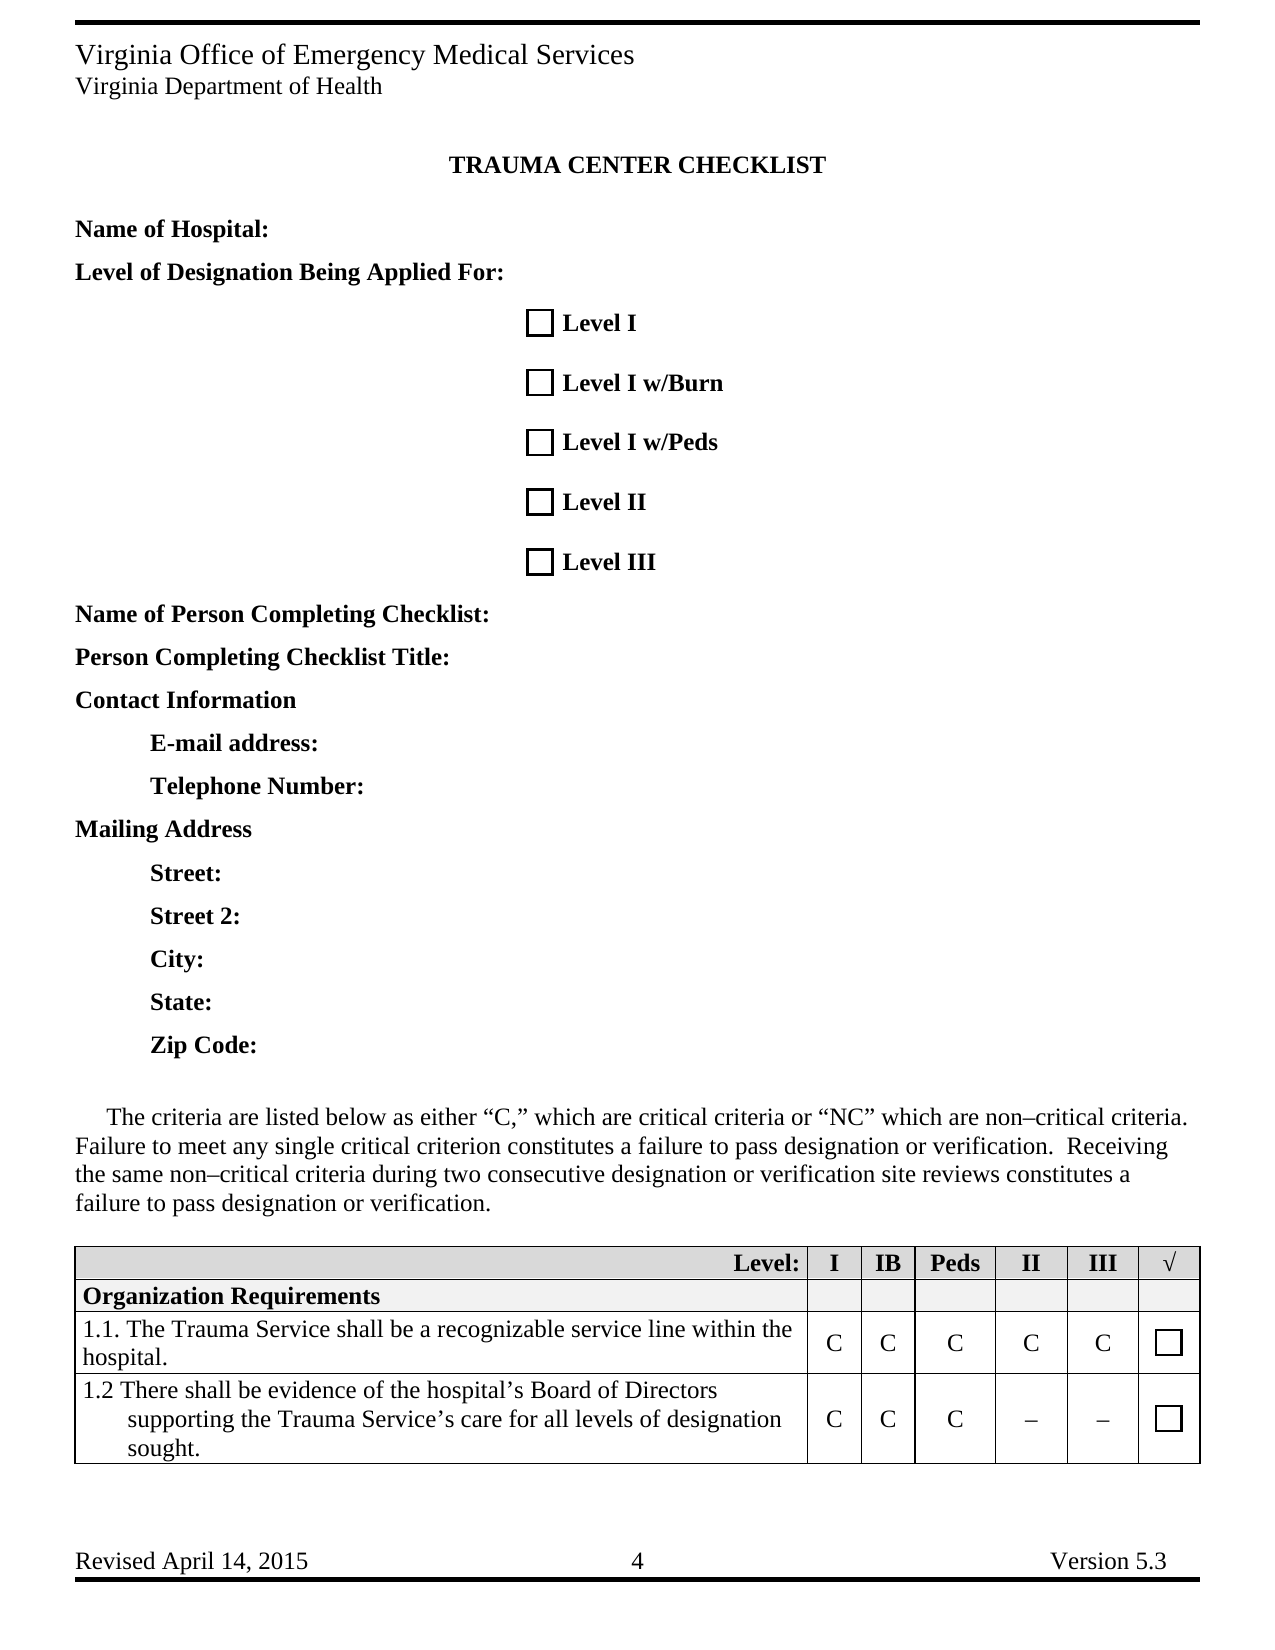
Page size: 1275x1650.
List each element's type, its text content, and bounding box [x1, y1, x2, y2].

table_header I [808, 1247, 861, 1278]
table_cell – [1068, 1374, 1138, 1463]
subtitle TRAUMA CENTER CHECKLIST [75, 150, 1200, 179]
table_cell [862, 1280, 914, 1311]
text Zip Code: [75, 1030, 1200, 1059]
table_cell C [808, 1312, 861, 1373]
table_cell Organization Requirements [76, 1280, 807, 1311]
table_cell C [862, 1374, 914, 1463]
text Mailing Address [75, 814, 1200, 843]
table_cell [1139, 1280, 1199, 1311]
table_header IB [862, 1247, 914, 1278]
table_cell 1.2 There shall be evidence of the hospital’s Board of Directors supporting the Trauma Service’s care for all levels of designation sought. [76, 1374, 807, 1463]
table_cell C [996, 1312, 1067, 1373]
text Name of Person Completing Checklist: [75, 599, 1200, 628]
text E-mail address: [75, 728, 1200, 757]
text Level of Designation Being Applied For: [75, 257, 1200, 286]
table_cell [916, 1280, 995, 1311]
table_cell – [996, 1374, 1067, 1463]
table_header Peds [916, 1247, 995, 1278]
table_cell C [1068, 1312, 1138, 1373]
table_cell [1139, 1374, 1199, 1463]
text Name of Hospital: [75, 214, 1200, 242]
text Person Completing Checklist Title: [75, 642, 1200, 671]
text The criteria are listed below as either “C,” which are critical criteria or “NC” which are non–critical criteria. Failure to meet any single critical criterion constitutes a failure to pass designation or verification. Receiving the same non–critical criteria during two consecutive designation or verification site reviews constitutes a failure to pass designation or verification. [75, 1102, 1200, 1217]
text State: [75, 987, 1200, 1016]
text City: [75, 944, 1200, 973]
table_header II [996, 1247, 1067, 1278]
table_header √ [1139, 1247, 1199, 1278]
table_cell [808, 1280, 861, 1311]
text Street: [75, 858, 1200, 886]
text Contact Information [75, 685, 1200, 714]
table_cell C [916, 1374, 995, 1463]
table_cell [1139, 1312, 1199, 1373]
text Street 2: [75, 901, 1200, 929]
table_header Level: [76, 1247, 807, 1278]
table_cell [1068, 1280, 1138, 1311]
table_cell C [862, 1312, 914, 1373]
table_header III [1068, 1247, 1138, 1278]
table_cell C [808, 1374, 861, 1463]
table_cell C [916, 1312, 995, 1373]
text Telephone Number: [75, 771, 1200, 800]
table_cell 1.1. The Trauma Service shall be a recognizable service line within the hospital. [76, 1312, 807, 1373]
table_cell [996, 1280, 1067, 1311]
